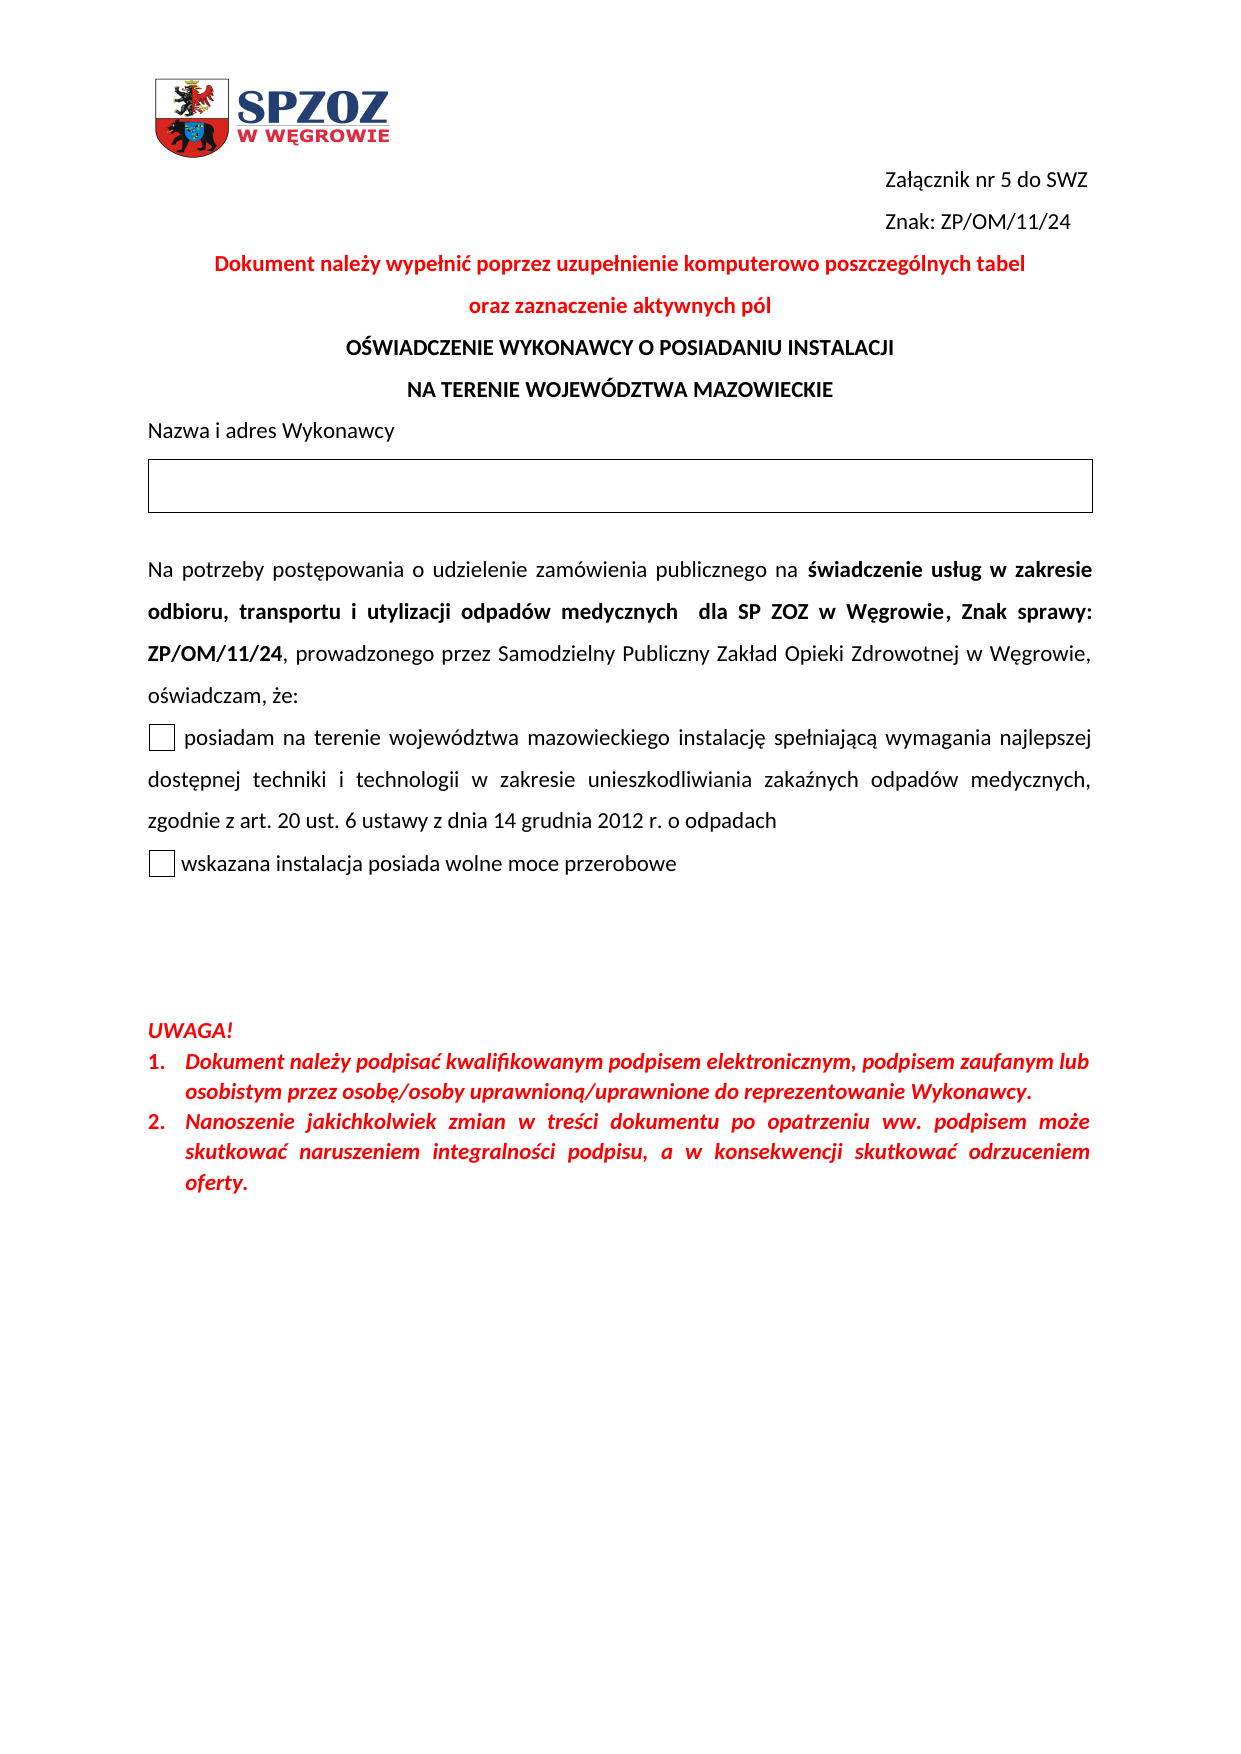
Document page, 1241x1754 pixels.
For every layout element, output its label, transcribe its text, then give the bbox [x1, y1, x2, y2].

text posiadam na terenie województwa mazowieckiego instalację spełniającą wymagania najlepszej dostępnej techniki i technologii w zakresie unieszkodliwiania zakaźnych odpadów medycznych, zgodnie z art. 20 ust. 6 ustawy z dnia 14 grudnia 2012 r. o odpadach [148, 723, 1093, 835]
table_header [149, 460, 1092, 512]
list Dokument należy podpisać kwalifikowanym podpisem elektronicznym, podpisem zaufanym lub osobistym przez osobę/osoby uprawnioną/uprawnione do reprezentowanie Wykonawcy. [148, 1047, 1093, 1105]
text NA TERENIE WOJEWÓDZTWA MAZOWIECKIE [148, 375, 1093, 403]
text Na potrzeby postępowania o udzielenie zamówienia publicznego na świadczenie usług w zakresie odbioru, transportu i utylizacji odpadów medycznych dla SP ZOZ w Węgrowie, Znak sprawy: ZP/OM/11/24, prowadzonego przez Samodzielny Publiczny Zakład Opieki Zdrowotnej w Węgrowie, oświadczam, że: [148, 555, 1093, 709]
text oraz zaznaczenie aktywnych pól [148, 291, 1093, 319]
text wskazana instalacja posiada wolne moce przerobowe [148, 849, 1093, 877]
text Znak: ZP/OM/11/24 [148, 207, 1093, 235]
text UWAGA! [148, 1017, 1093, 1044]
list Nanoszenie jakichkolwiek zmian w treści dokumentu po opatrzeniu ww. podpisem może skutkować naruszeniem integralności podpisu, a w konsekwencji skutkować odrzuceniem oferty. [148, 1107, 1093, 1196]
text Załącznik nr 5 do SWZ [148, 165, 1093, 193]
picture [147, 73, 400, 165]
text OŚWIADCZENIE WYKONAWCY O POSIADANIU INSTALACJI [148, 333, 1093, 361]
text Nazwa i adres Wykonawcy [148, 417, 1093, 445]
text Dokument należy wypełnić poprzez uzupełnienie komputerowo poszczególnych tabel [148, 249, 1093, 277]
